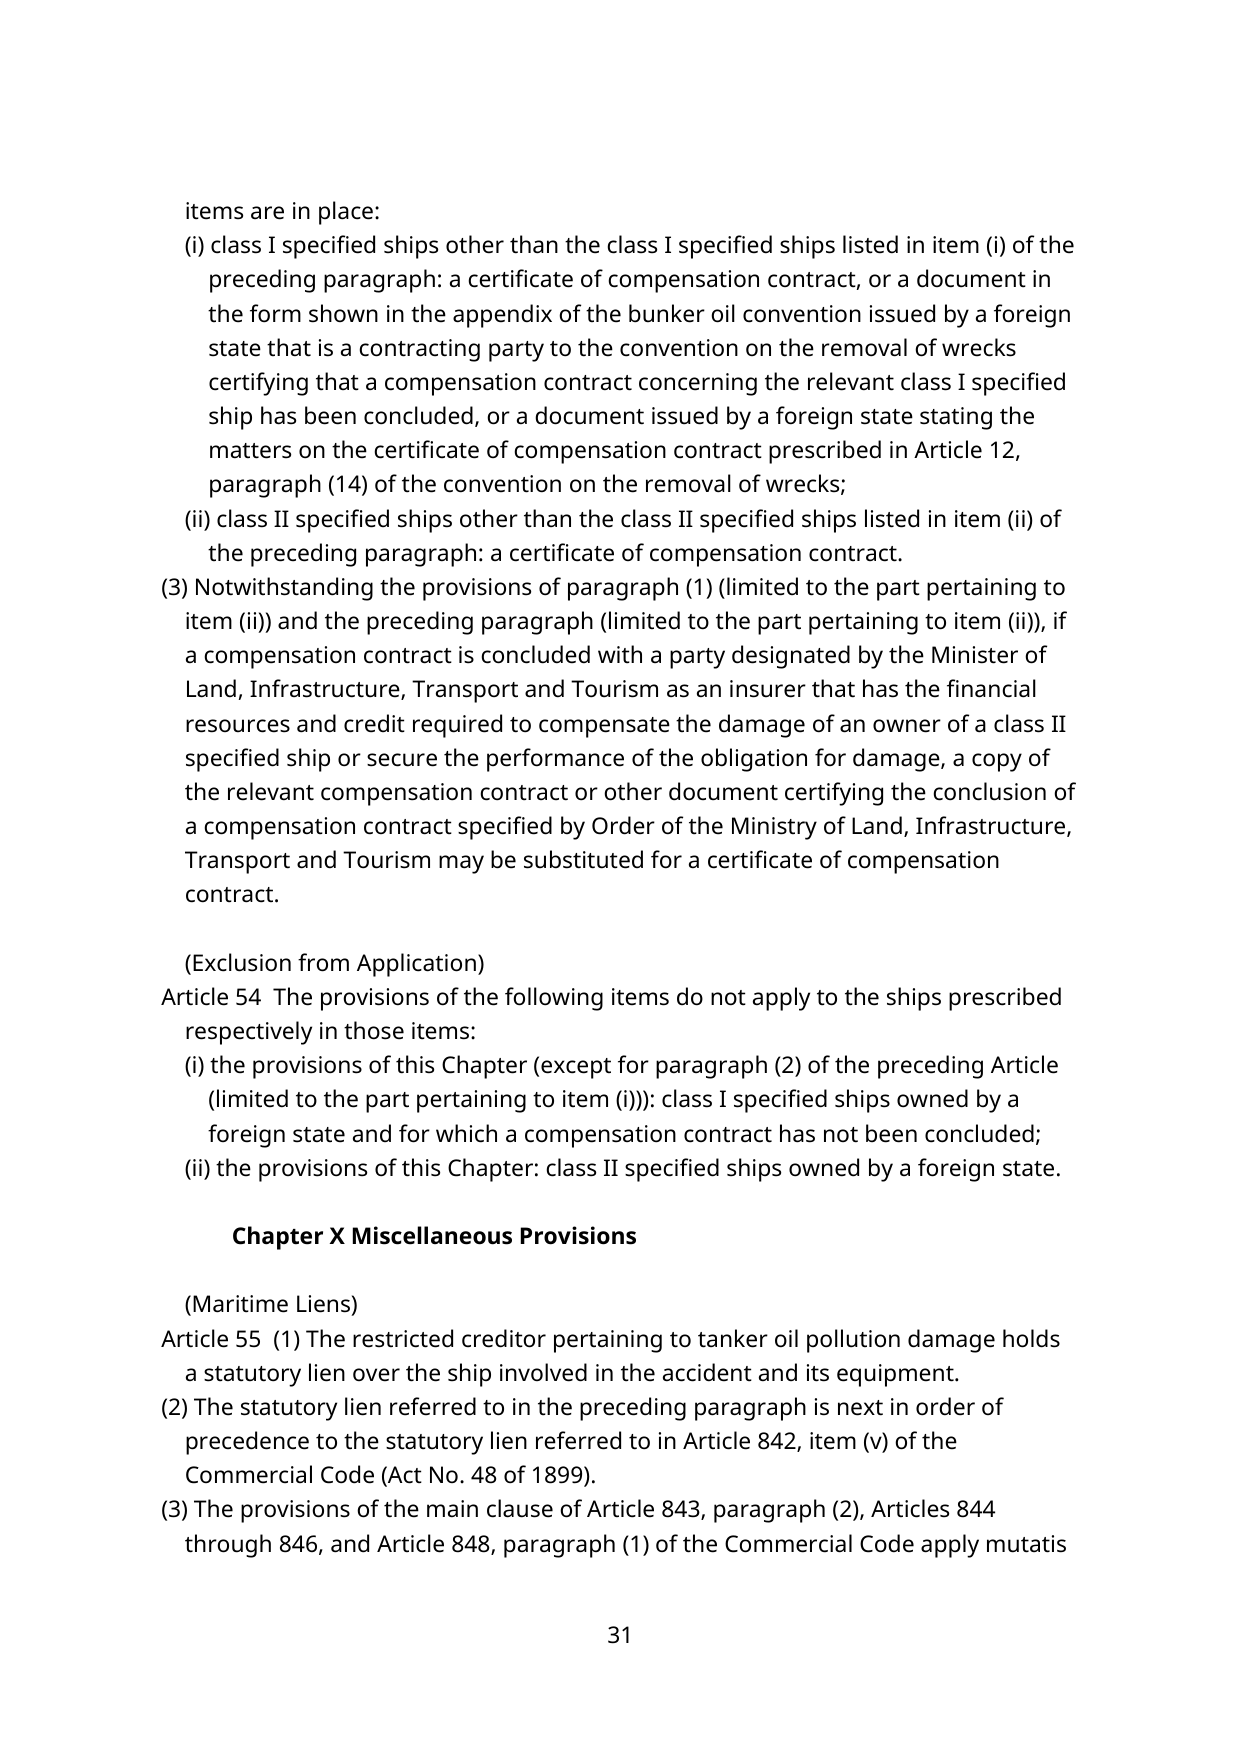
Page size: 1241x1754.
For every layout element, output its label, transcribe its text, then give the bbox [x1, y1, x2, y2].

text Article 54 The provisions of the following items do not apply to the ships prescribed respectively in those items: [161, 979, 1079, 1048]
text Article 55 (1) The restricted creditor pertaining to tanker oil pollution damage holds a statutory lien over the ship involved in the accident and its equipment. [161, 1321, 1079, 1389]
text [161, 1492, 1079, 1560]
text (2) The statutory lien referred to in the preceding paragraph is next in order of precedence to the statutory lien referred to in Article 842, item (v) of the Commercial Code (Act No. 48 of 1899). [161, 1389, 1079, 1492]
text (3) Notwithstanding the provisions of paragraph (1) (limited to the part pertaining to item (ii)) and the preceding paragraph (limited to the part pertaining to item (ii)), if a compensation contract is concluded with a party designated by the Minister of Land, Infrastructure, Transport and Tourism as an insurer that has the financial resources and credit required to compensate the damage of an owner of a class II specified ship or secure the performance of the obligation for damage, a copy of the relevant compensation contract or other document certifying the conclusion of a compensation contract specified by Order of the Ministry of Land, Infrastructure, Transport and Tourism may be substituted for a certificate of compensation contract. [161, 569, 1079, 911]
text (ii) class II specified ships other than the class II specified ships listed in item (ii) of the preceding paragraph: a certificate of compensation contract. [184, 501, 1079, 569]
text (i) the provisions of this Chapter (except for paragraph (2) of the preceding Article (limited to the part pertaining to item (i))): class I specified ships owned by a foreign state and for which a compensation contract has not been concluded; [184, 1048, 1079, 1150]
text (i) class I specified ships other than the class I specified ships listed in item (i) of the preceding paragraph: a certificate of compensation contract, or a document in the form shown in the appendix of the bunker oil convention issued by a foreign state that is a contracting party to the convention on the removal of wrecks certifying that a compensation contract concerning the relevant class I specified ship has been concluded, or a document issued by a foreign state stating the matters on the certificate of compensation contract prescribed in Article 12, paragraph (14) of the convention on the removal of wrecks; [184, 228, 1079, 501]
text (Exclusion from Application) [184, 945, 1079, 979]
text (ii) the provisions of this Chapter: class II specified ships owned by a foreign state. [184, 1150, 1079, 1184]
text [161, 194, 1079, 228]
text Chapter X Miscellaneous Provisions [230, 1219, 1079, 1253]
text (Maritime Liens) [184, 1287, 1079, 1321]
